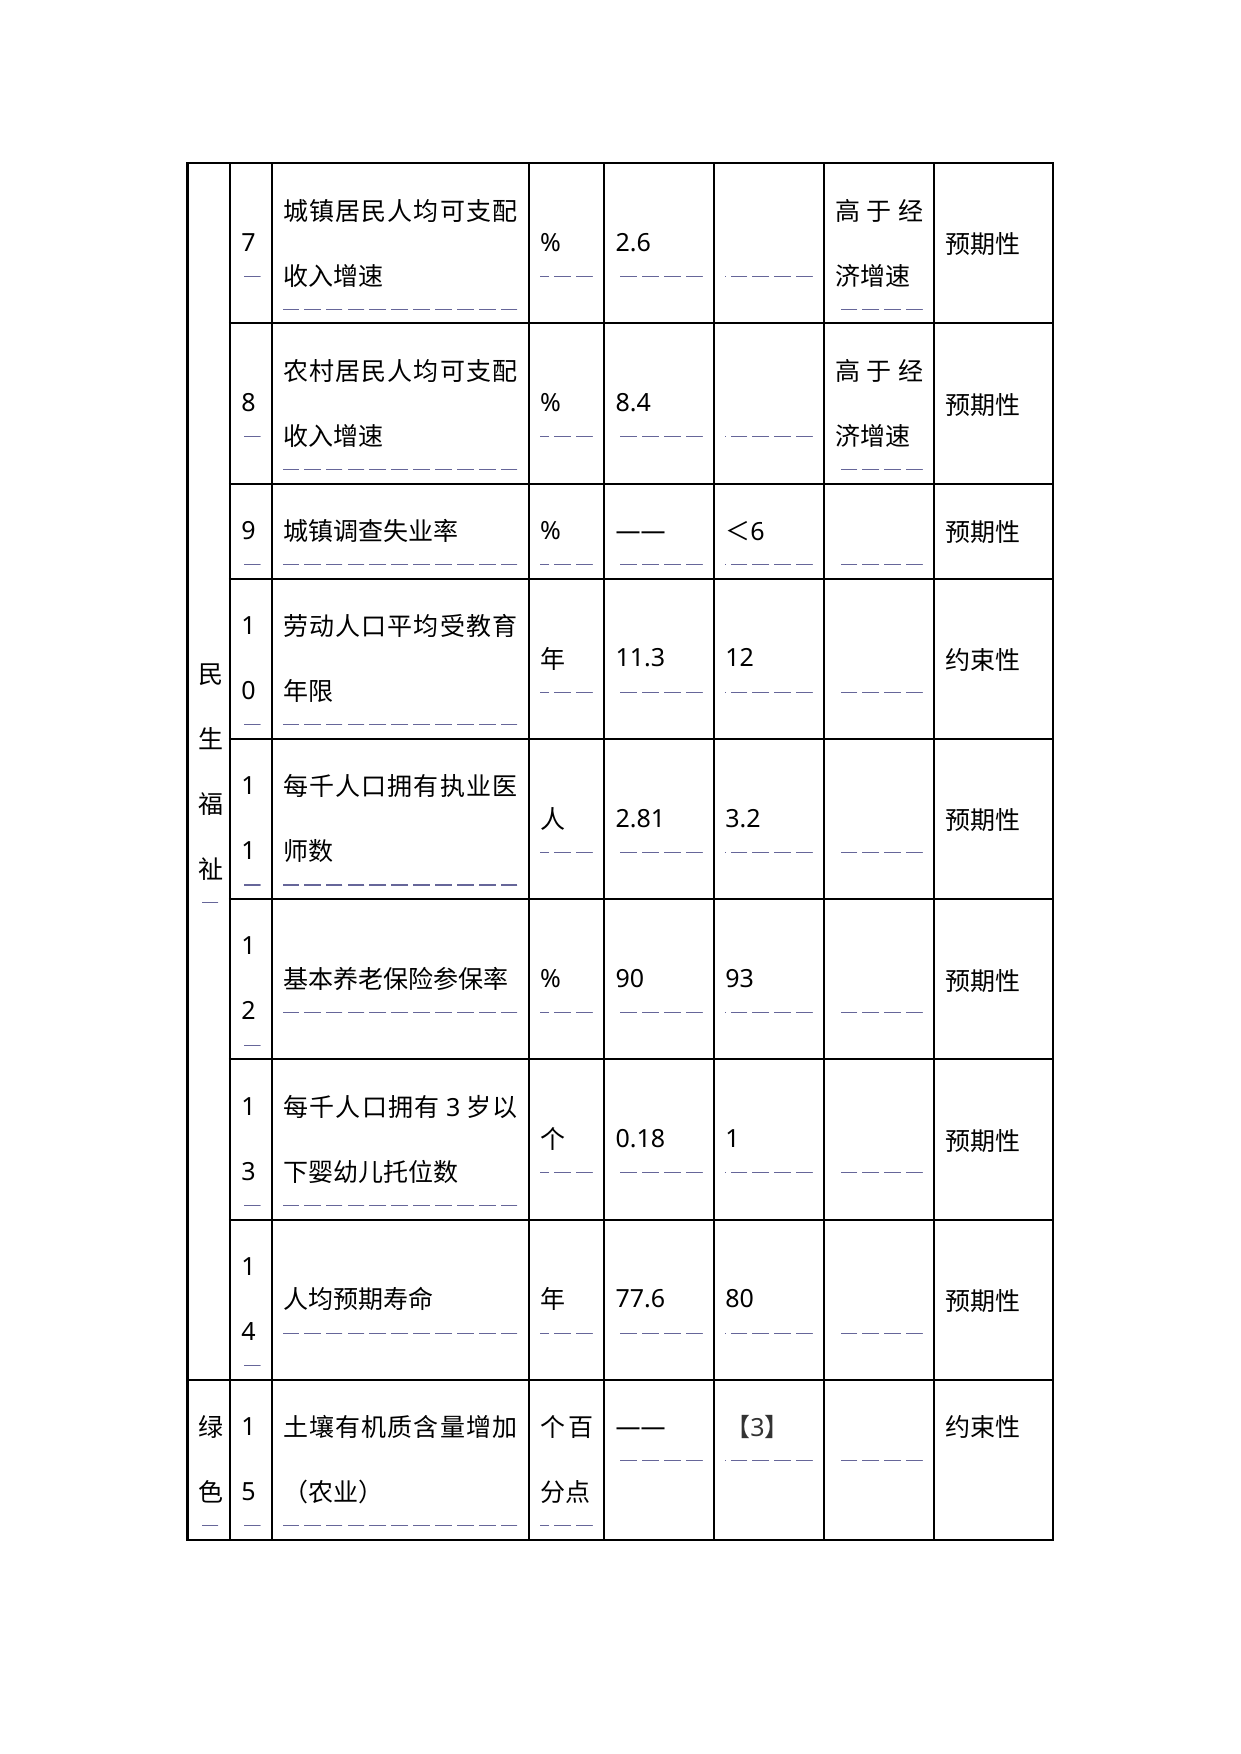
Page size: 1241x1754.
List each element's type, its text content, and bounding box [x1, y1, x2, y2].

table_cell [825, 580, 933, 738]
table_cell 年 [530, 580, 603, 738]
table_cell 每千人口拥有执业医师数 [273, 740, 528, 898]
table_cell 1 [715, 1060, 823, 1218]
table_cell 基本养老保险参保率 [273, 900, 528, 1058]
table_cell 预期性 [935, 740, 1052, 898]
table_cell 预期性 [935, 485, 1052, 578]
table_cell 每千人口拥有3岁以下婴幼儿托位数 [273, 1060, 528, 1218]
table_cell 【3】 [715, 1381, 823, 1539]
table_cell 11.3 [605, 580, 713, 738]
table_cell 2.81 [605, 740, 713, 898]
table_cell 10 [231, 580, 271, 738]
table_cell 绿色生态 [189, 1381, 229, 1539]
table_cell 11 [231, 740, 271, 898]
table_cell 约束性 [935, 1381, 1052, 1539]
table_cell [825, 900, 933, 1058]
table_cell ＜6 [715, 485, 823, 578]
table_cell 预期性 [935, 324, 1052, 482]
table_cell 人均预期寿命 [273, 1221, 528, 1379]
table_cell 高于经济增速 [825, 164, 933, 322]
table_cell [825, 740, 933, 898]
table_cell [825, 1381, 933, 1539]
table_cell 80 [715, 1221, 823, 1379]
table_cell 劳动人口平均受教育年限 [273, 580, 528, 738]
table_cell 人 [530, 740, 603, 898]
table_cell [825, 1221, 933, 1379]
table_cell 15 [231, 1381, 271, 1539]
table_cell 77.6 [605, 1221, 713, 1379]
table_cell 约束性 [935, 580, 1052, 738]
table_cell 12 [231, 900, 271, 1058]
table_cell 预期性 [935, 1221, 1052, 1379]
table_cell 农村居民人均可支配收入增速 [273, 324, 528, 482]
table_cell 14 [231, 1221, 271, 1379]
table_cell % [530, 164, 603, 322]
table_cell 城镇调查失业率 [273, 485, 528, 578]
table_cell 9 [231, 485, 271, 578]
table_cell 预期性 [935, 164, 1052, 322]
table_cell [715, 324, 823, 482]
table_cell 个 [530, 1060, 603, 1218]
table_cell [825, 1060, 933, 1218]
table_cell 个百分点 [530, 1381, 603, 1539]
table_cell 8 [231, 324, 271, 482]
table_cell —— [605, 485, 713, 578]
table_cell 城镇居民人均可支配收入增速 [273, 164, 528, 322]
table_cell 3.2 [715, 740, 823, 898]
table_cell 2.6 [605, 164, 713, 322]
table_cell 预期性 [935, 1060, 1052, 1218]
table_cell [715, 164, 823, 322]
table_cell 13 [231, 1060, 271, 1218]
table_cell 预期性 [935, 900, 1052, 1058]
table_cell 民生福祉 [189, 164, 229, 1379]
table_cell 93 [715, 900, 823, 1058]
table_cell 7 [231, 164, 271, 322]
table_cell 8.4 [605, 324, 713, 482]
table_cell % [530, 485, 603, 578]
table_cell % [530, 900, 603, 1058]
table_cell 土壤有机质含量增加（农业） [273, 1381, 528, 1539]
table_cell —— [605, 1381, 713, 1539]
table_cell 高于经济增速 [825, 324, 933, 482]
table_cell 0.18 [605, 1060, 713, 1218]
table_cell 90 [605, 900, 713, 1058]
table_cell 年 [530, 1221, 603, 1379]
table_cell [825, 485, 933, 578]
table_cell % [530, 324, 603, 482]
table_cell 12 [715, 580, 823, 738]
